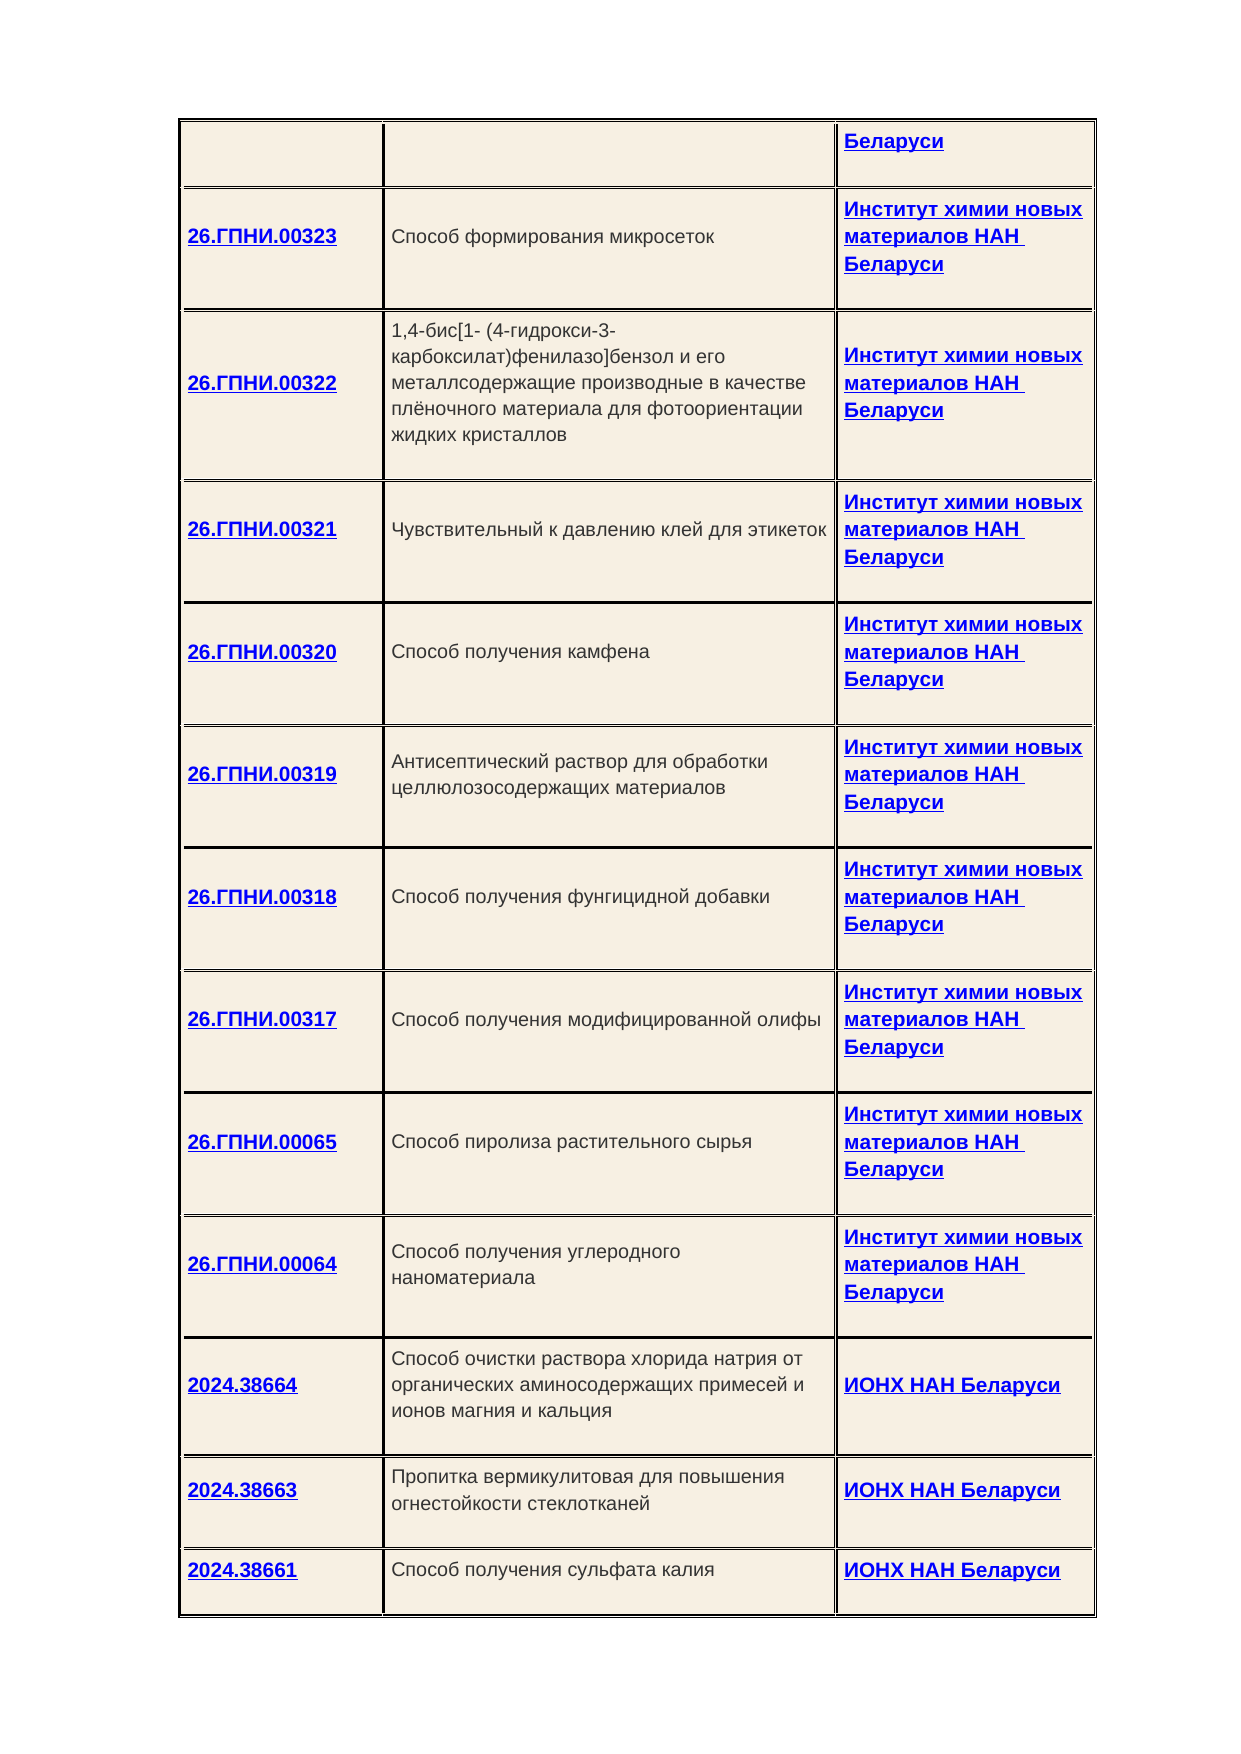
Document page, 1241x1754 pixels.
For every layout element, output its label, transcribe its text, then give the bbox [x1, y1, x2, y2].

table_cell Способ получения камфена [385, 604, 834, 723]
table_cell Способ очистки раствора хлорида натрия от органических аминосодержащих примесей и ионов магния и кальция [385, 1339, 834, 1454]
table_cell 26.ГПНИ.00317 [181, 969, 382, 1091]
table_cell Антисептический раствор для обработки целлюлозосодержащих материалов [385, 727, 834, 846]
table_cell 2016.8341 [181, 120, 383, 186]
table_cell 26.ГПНИ.00064 [181, 1214, 382, 1336]
table_cell Способ получения углеродного наноматериала [385, 1217, 834, 1336]
table_cell Институт химии новых материалов НАН Беларуси [838, 601, 1094, 723]
table_cell Институт химии новых материалов НАН Беларуси [838, 846, 1094, 968]
table_cell 26.ГПНИ.00320 [181, 601, 382, 723]
table_cell 26.ГПНИ.00065 [181, 1091, 382, 1213]
table_cell Институт химии новых материалов НАН Беларуси [838, 969, 1094, 1091]
table_cell ИОНХ НАН Беларуси [836, 1547, 1095, 1614]
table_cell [836, 186, 1095, 308]
table_cell Институт химии новых материалов НАН Беларуси [838, 479, 1094, 601]
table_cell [836, 122, 1094, 186]
table_cell ИОНХ НАН Беларуси [838, 1336, 1094, 1454]
table_cell Чувствительный к давлению клей для этикеток [385, 482, 834, 601]
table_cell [383, 120, 836, 186]
table_cell Институт химии новых материалов НАН Беларуси [838, 1214, 1094, 1336]
table_cell ИОНХ НАН Беларуси [838, 1454, 1094, 1547]
table_cell 26.ГПНИ.00323 [180, 186, 383, 308]
table_cell 1,4-бис[1- (4-гидрокси-3-карбоксилат)фенилазо]бензол и его металлсодержащие производные в качестве плёночного материала для фотоориентации жидких кристаллов [385, 312, 834, 478]
table_cell Способ формирования микросеток [385, 189, 834, 308]
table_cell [383, 1547, 836, 1614]
table_cell 26.ГПНИ.00322 [181, 308, 382, 478]
table_cell 26.ГПНИ.00321 [181, 479, 382, 601]
table_cell 2024.38664 [181, 1336, 382, 1454]
table_cell Пропитка вермикулитовая для повышения огнестойкости стеклотканей [385, 1458, 834, 1547]
table_cell 26.ГПНИ.00319 [181, 724, 382, 846]
table_cell Способ получения модифицированной олифы [385, 972, 834, 1091]
table_cell 2024.38663 [181, 1454, 382, 1547]
table_cell Институт химии новых материалов НАН Беларуси [838, 1091, 1094, 1213]
table_cell Способ получения фунгицидной добавки [385, 849, 834, 968]
table_cell Институт химии новых материалов НАН Беларуси [838, 724, 1094, 846]
table_cell Способ пиролиза растительного сырья [385, 1094, 834, 1213]
table_cell Институт химии новых материалов НАН Беларуси [838, 308, 1094, 478]
table_cell 26.ГПНИ.00318 [181, 846, 382, 968]
table_cell 2024.38661 [180, 1547, 383, 1614]
